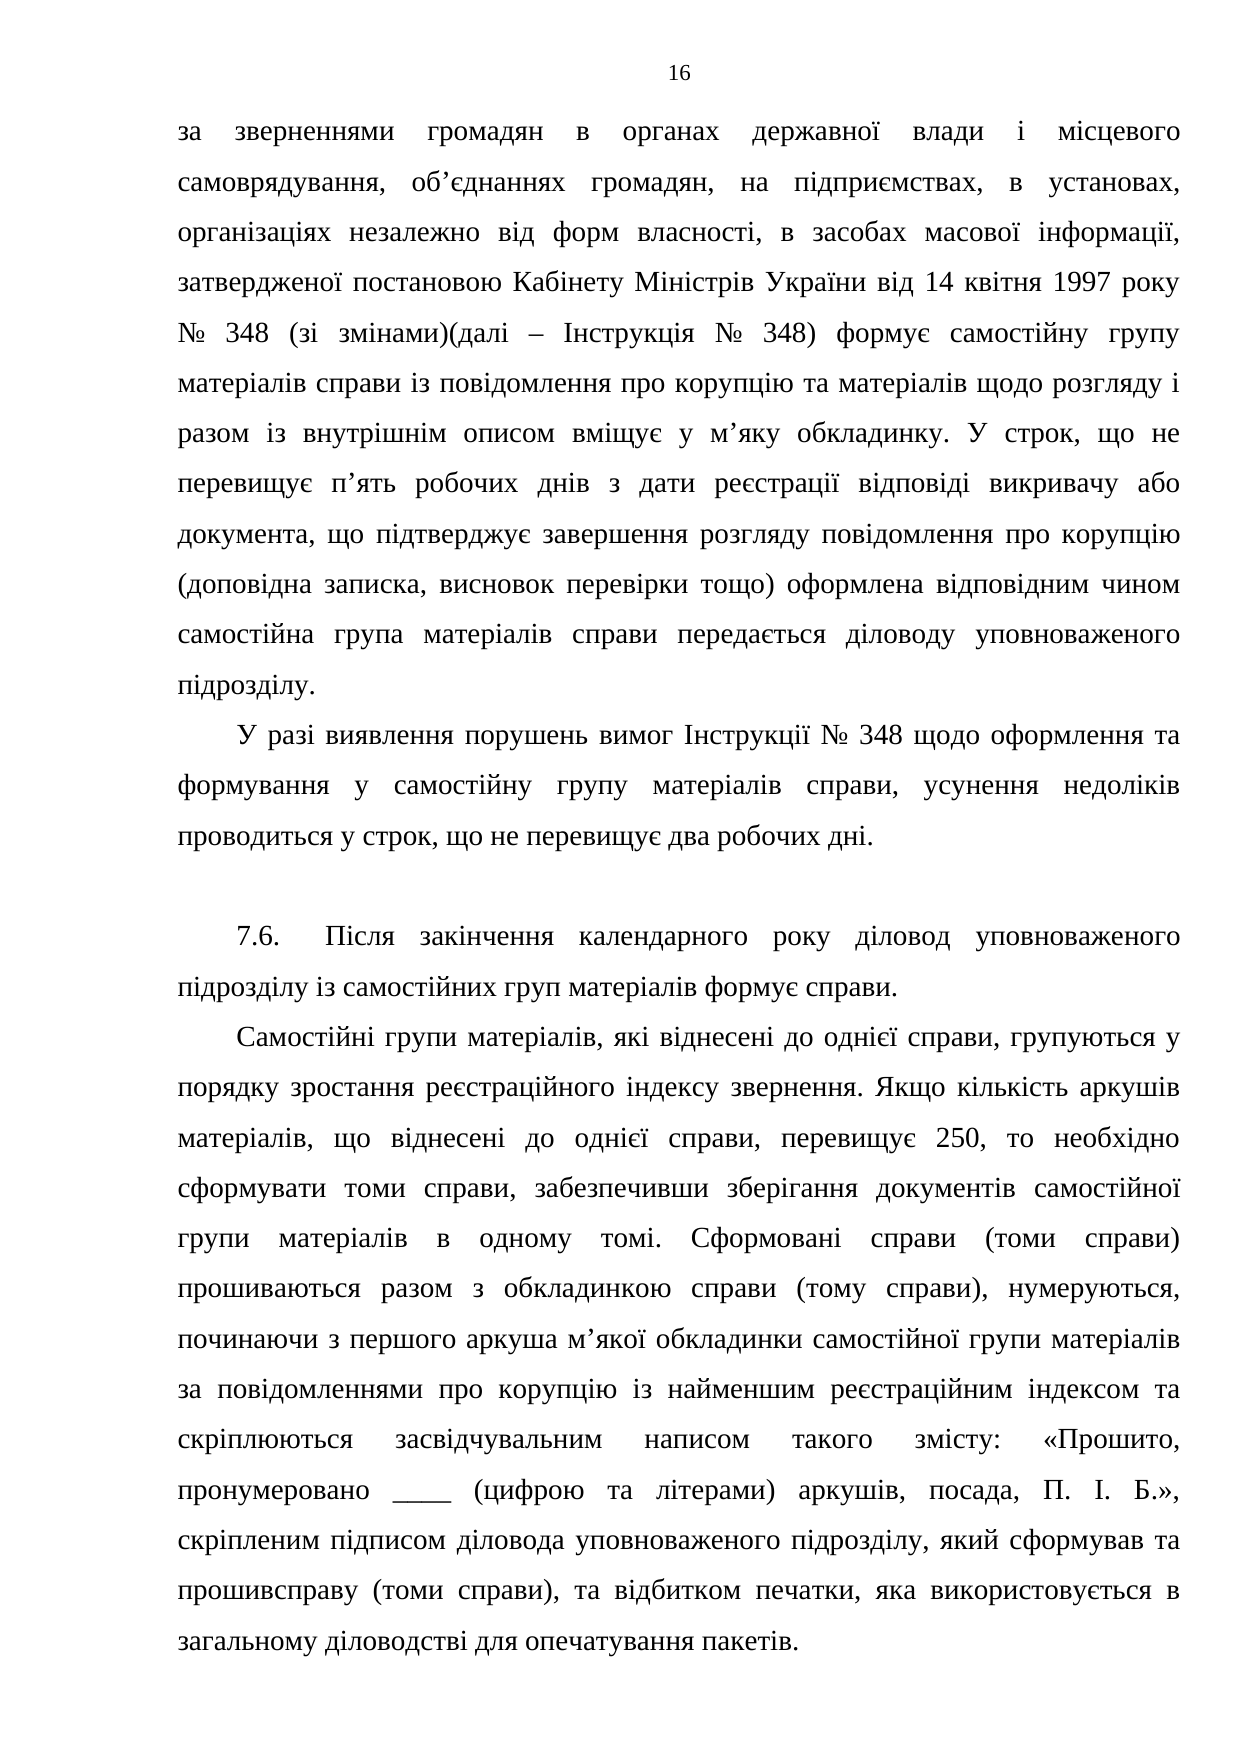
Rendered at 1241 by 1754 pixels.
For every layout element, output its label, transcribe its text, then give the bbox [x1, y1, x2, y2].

list Після закінчення календарного року діловод уповноваженого підрозділу із самостійних груп матеріалів формує справи. [177, 918, 1181, 1002]
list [177, 113, 1181, 700]
text У разі виявлення порушень вимог Інструкції № 348 щодо оформлення та формування у самостійну групу матеріалів справи, усунення недоліків проводиться у строк, що не перевищує два робочих дні. [177, 717, 1181, 851]
text Самостійні групи матеріалів, які віднесені до однієї справи, групуються у порядку зростання реєстраційного індексу звернення. Якщо кількість аркушів матеріалів, що віднесені до однієї справи, перевищує 250, то необхідно сформувати томи справи, забезпечивши зберігання документів самостійної групи матеріалів в одному томі. Сформовані справи (томи справи) прошиваються разом з обкладинкою справи (тому справи), нумеруються, починаючи з першого аркуша м’якої обкладинки самостійної групи матеріалів за повідомленнями про корупцію із найменшим реєстраційним індексом та скріплюються засвідчувальним написом такого змісту: «Прошито, пронумеровано ____ (цифрою та літерами) аркушів, посада, П. І. Б.», скріпленим підписом діловода уповноваженого підрозділу, який сформував та прошивсправу (томи справи), та відбитком печатки, яка використовується в загальному діловодстві для опечатування пакетів. [177, 1019, 1181, 1656]
